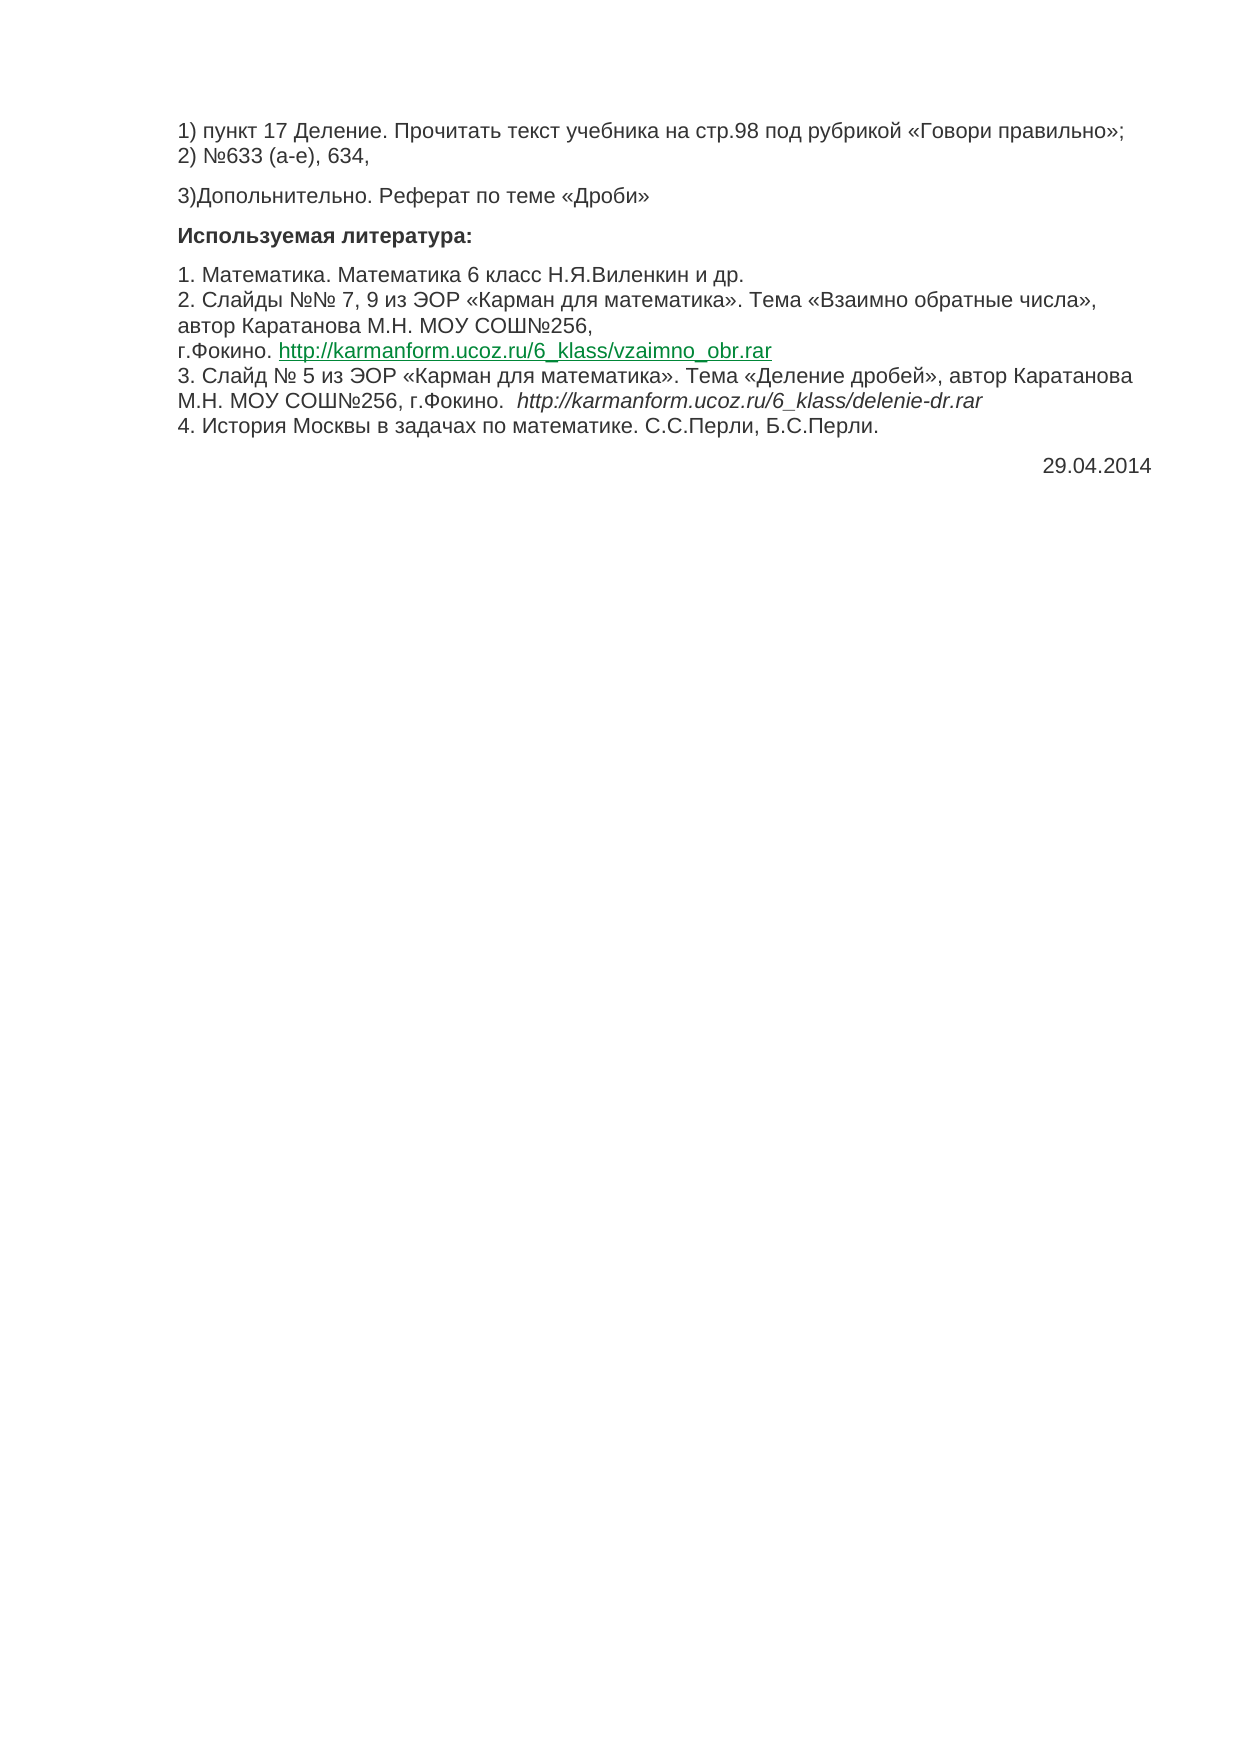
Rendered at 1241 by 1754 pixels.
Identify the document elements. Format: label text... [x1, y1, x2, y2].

text 1) пункт 17 Деление. Прочитать текст учебника на стр.98 под рубрикой «Говори правильно»; 2) №633 (а-е), 634, [177, 118, 1152, 168]
text 29.04.2014 [177, 453, 1152, 478]
text 3)Допольнительно. Реферат по теме «Дроби» [177, 183, 1152, 208]
text Используемая литература: [177, 222, 1152, 248]
text 1. Математика. Математика 6 класс Н.Я.Виленкин и др. 2. Слайды №№ 7, 9 из ЭОР «Карман для математика». Тема «Взаимно обратные числа», автор Каратанова М.Н. МОУ СОШ№256, г.Фокино. http://karmanform.ucoz.ru/6_klass/vzaimno_obr.rar 3. Слайд № 5 из ЭОР «Карман для математика». Тема «Деление дробей», автор Каратанова М.Н. МОУ СОШ№256, г.Фокино. http://karmanform.ucoz.ru/6_klass/delenie-dr.rar 4. История Москвы в задачах по математике. С.С.Перли, Б.С.Перли. [177, 262, 1152, 438]
